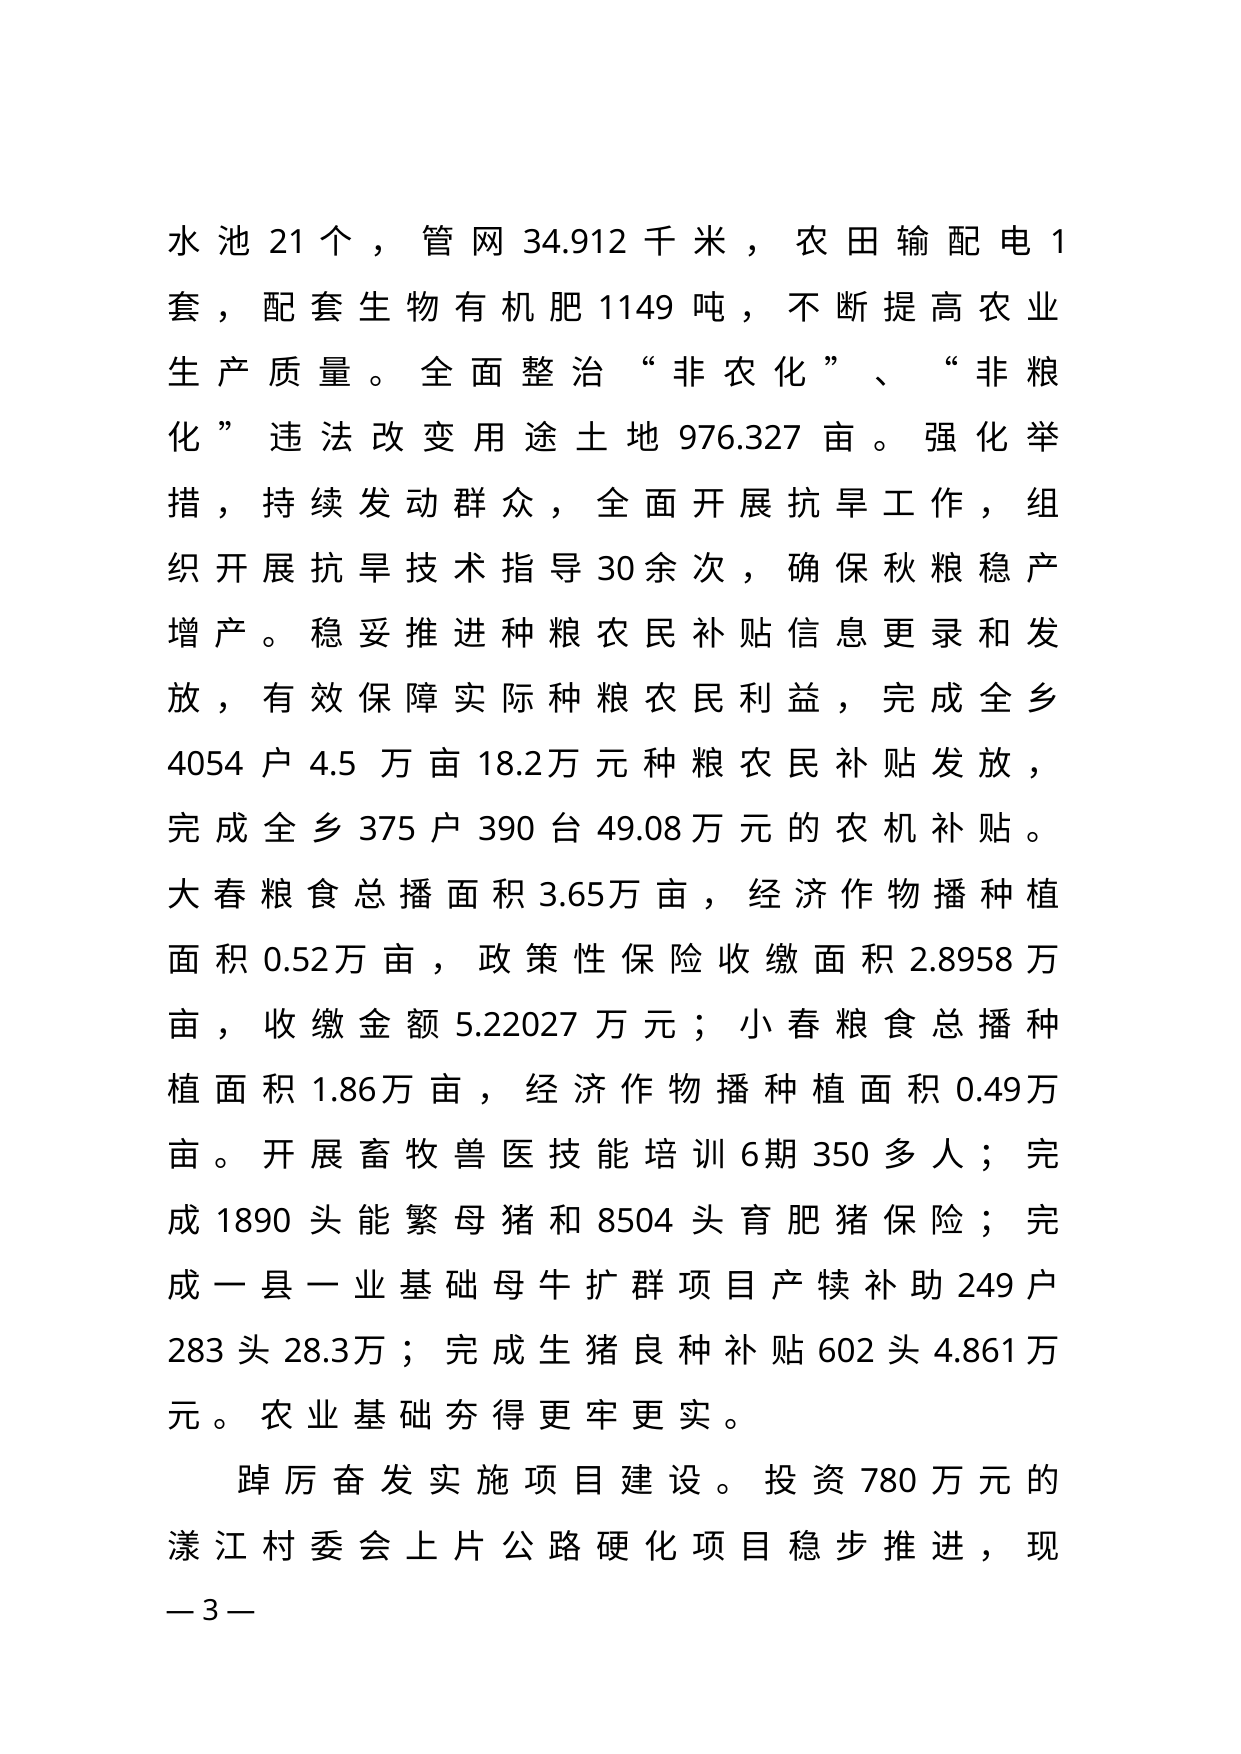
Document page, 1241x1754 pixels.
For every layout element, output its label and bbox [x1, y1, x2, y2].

text [167, 207, 1073, 1446]
list [167, 1446, 1073, 1576]
